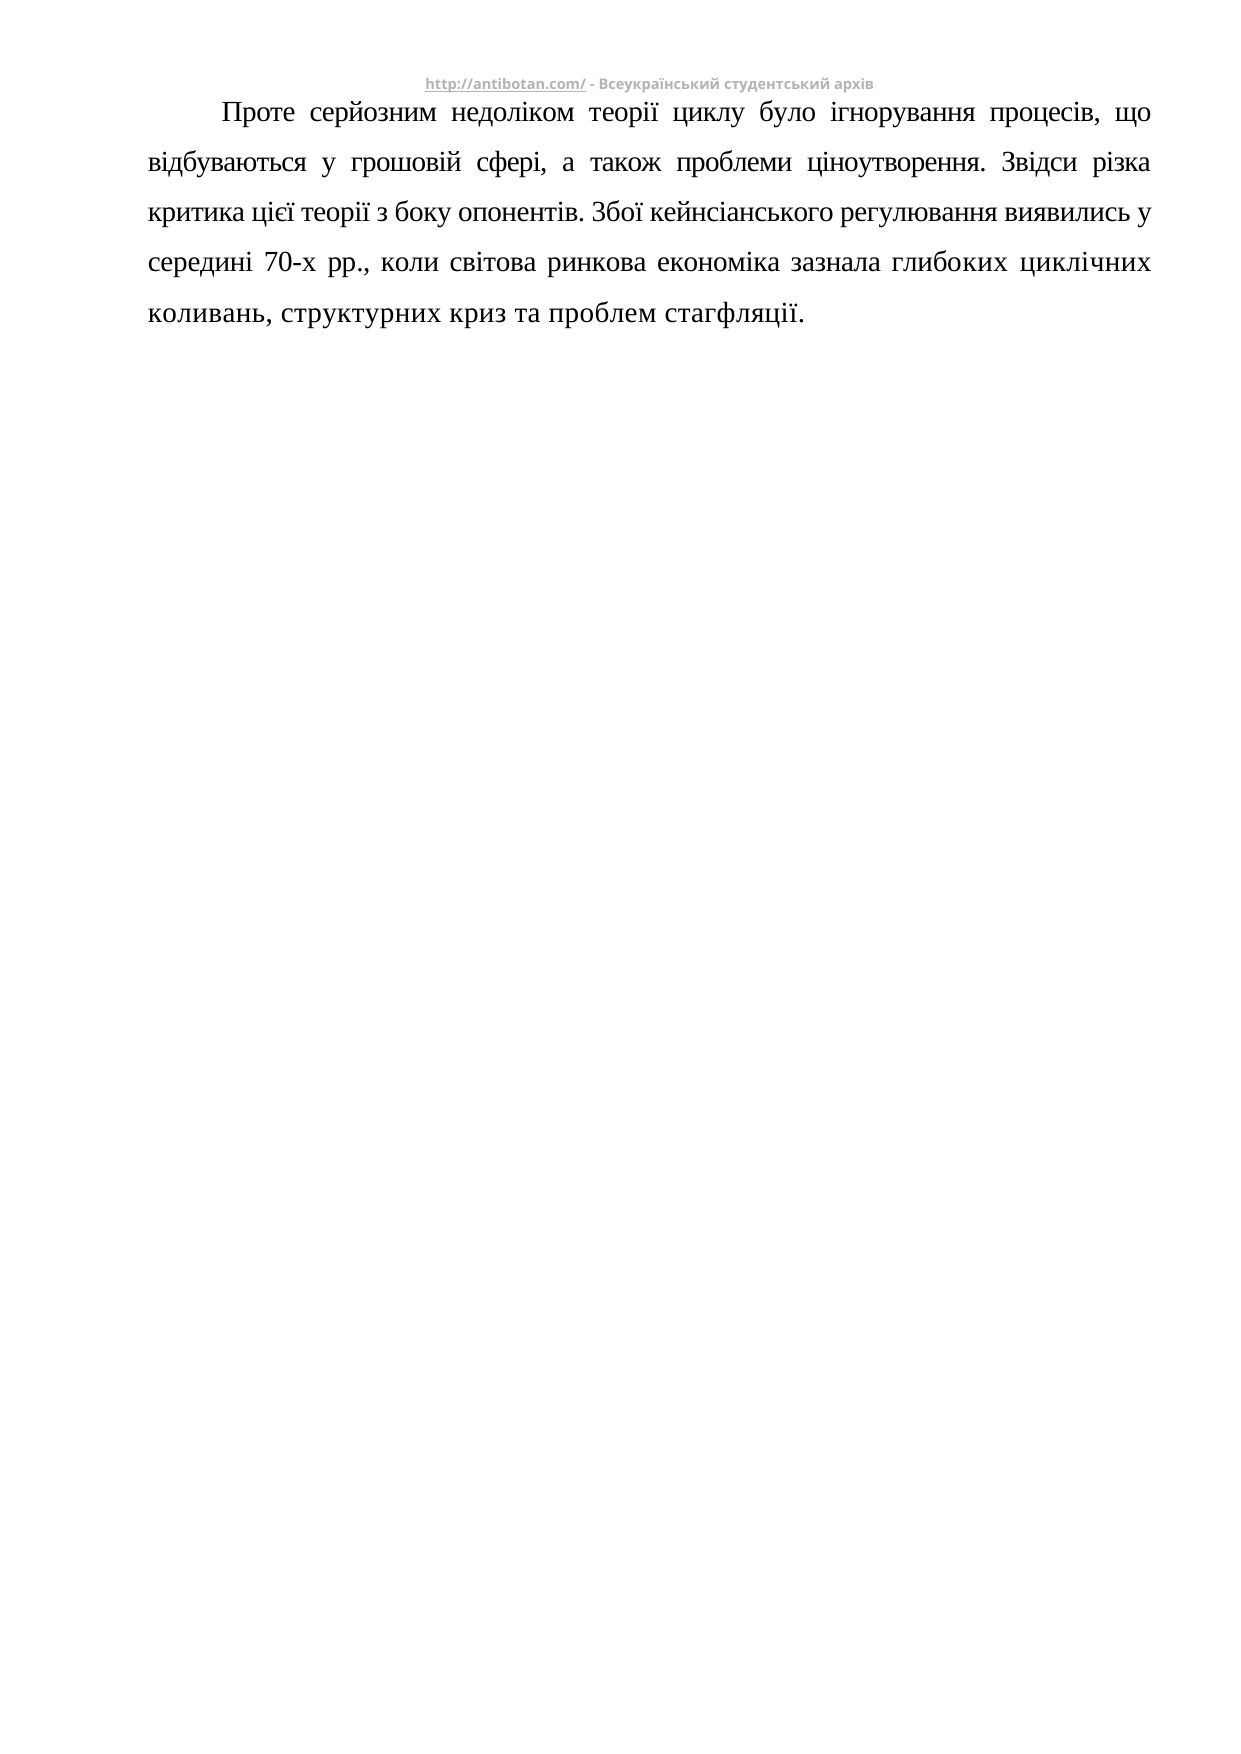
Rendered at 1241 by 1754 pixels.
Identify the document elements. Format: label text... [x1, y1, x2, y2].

text Проте серйозним недоліком тeopiї циклу було ігнорування процесів, що відбуваються у грошовій сфері, а також проблеми ціноутворення. Звідси різка критика цієї теорії з боку опонентів. 3бoї кейнсіанського регулювання виявились у середині 70-х pp., коли світова ринкова економіка зазнала глибоких циклічних коливань, структурних криз та проблем стагфляції. [148, 94, 1152, 328]
